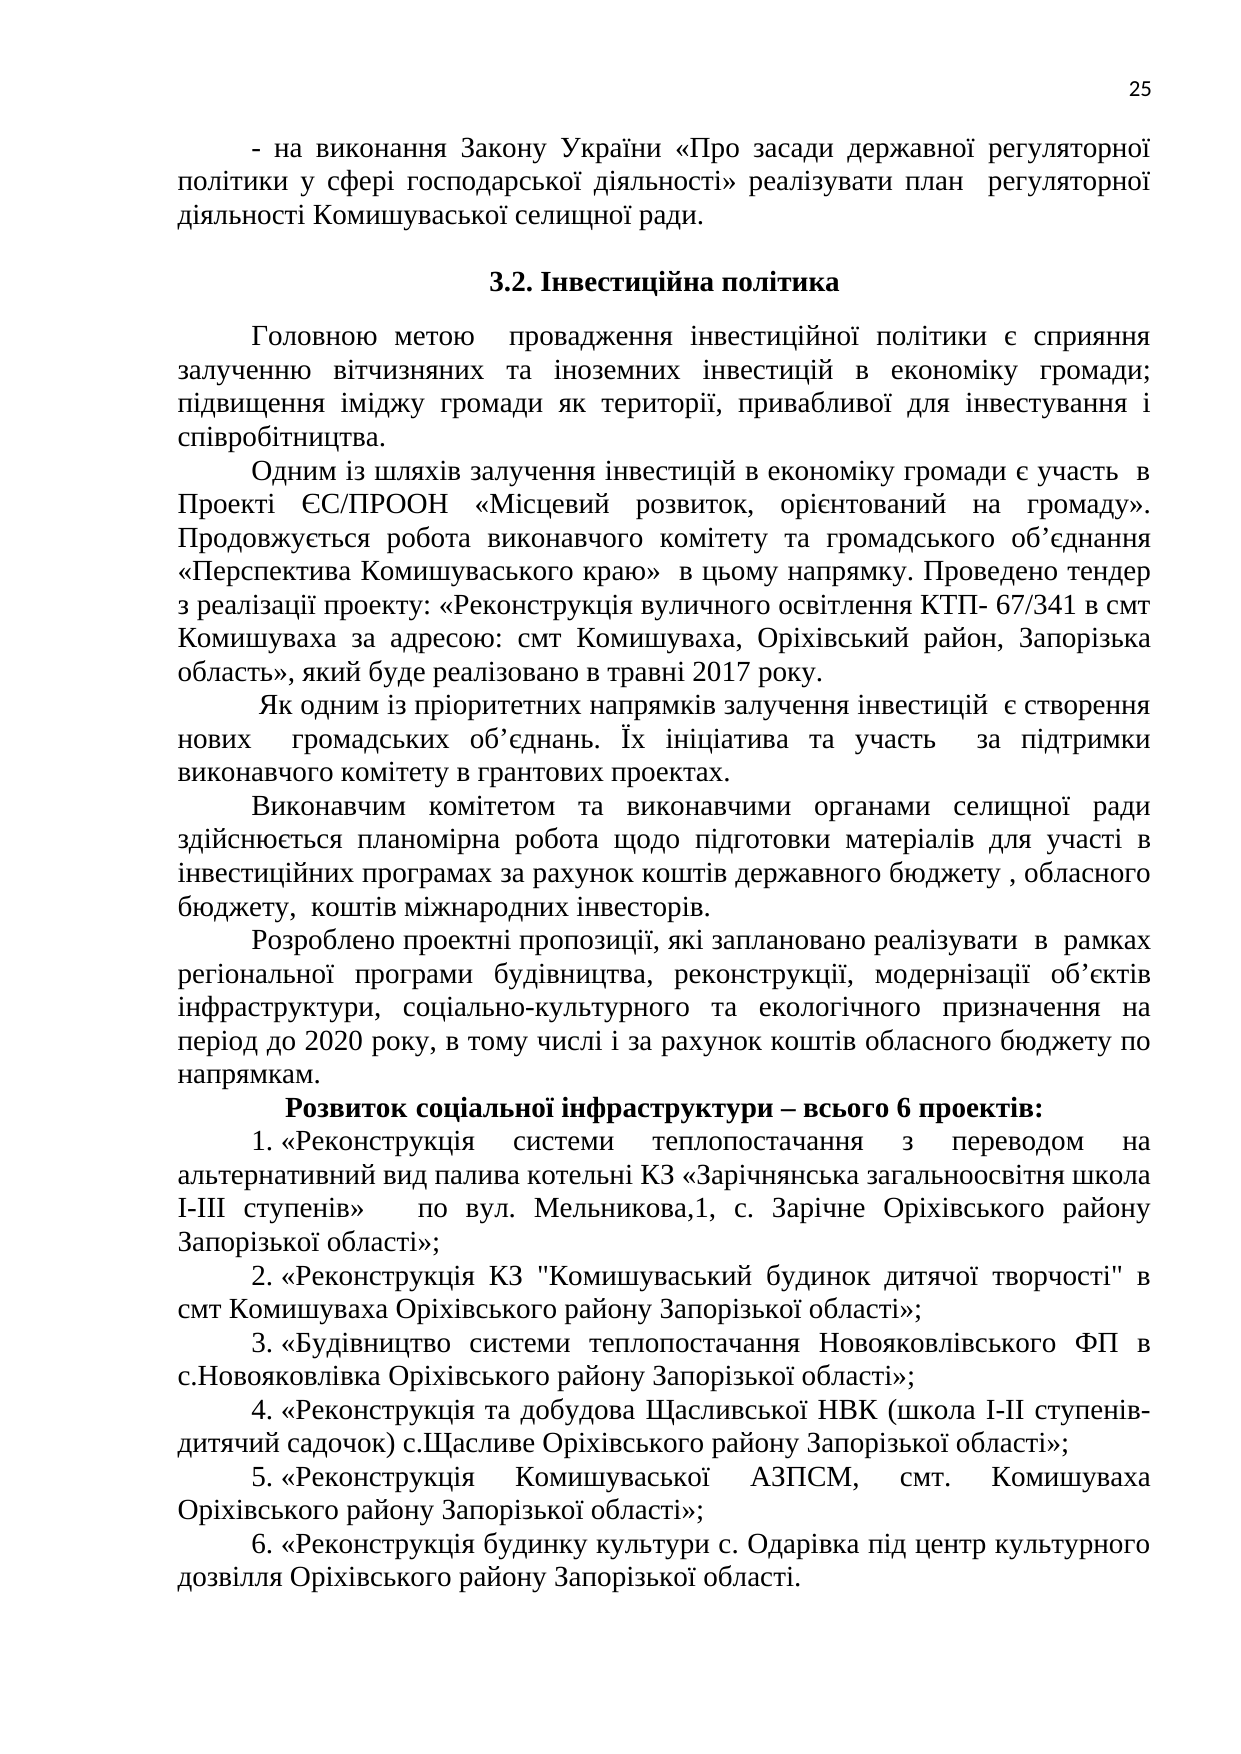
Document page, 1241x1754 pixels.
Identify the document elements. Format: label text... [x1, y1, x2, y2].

text Як одним із пріоритетних напрямків залучення інвестицій є створення нових громадських об’єднань. Їх ініціатива та участь за підтримки виконавчого комітету в грантових проектах. [177, 687, 1152, 788]
text 5. «Реконструкція Комишуваської АЗПСМ, смт. Комишуваха Оріхівського району Запорізької області»; [177, 1459, 1152, 1526]
text 1. «Реконструкція системи теплопостачання з переводом на альтернативний вид палива котельні КЗ «Зарічнянська загальноосвітня школа I-ІІІ ступенів» по вул. Мельникова,1, с. Зарічне Оріхівського району Запорізької області»; [177, 1123, 1152, 1258]
text Одним із шляхів залучення інвестицій в економіку громади є участь в Проекті ЄС/ПРООН «Місцевий розвиток, орієнтований на громаду». Продовжується робота виконавчого комітету та громадського об’єднання «Перспектива Комишуваського краю» в цьому напрямку. Проведено тендер з реалізації проекту: «Реконструкція вуличного освітлення КТП- 67/341 в смт Комишуваха за адресою: смт Комишуваха, Оріхівський район, Запорізька область», який буде реалізовано в травні 2017 року. [177, 453, 1152, 687]
text 4. «Реконструкція та добудова Щасливської НВК (школа I-II ступенів-дитячий садочок) с.Щасливе Оріхівського району Запорізької області»; [177, 1392, 1152, 1459]
text Головною метою провадження інвестиційної політики є сприяння залученню вітчизняних та іноземних інвестицій в економіку громади; підвищення іміджу громади як території, привабливої для інвестування і співробітництва. [177, 318, 1152, 453]
text 3.2. Інвестиційна політика [177, 264, 1152, 298]
text Розвиток соціальної інфраструктури – всього 6 проектів: [177, 1090, 1152, 1123]
text 6. «Реконструкція будинку культури с. Одарівка під центр культурного дозвілля Оріхівського району Запорізької області. [177, 1526, 1152, 1593]
text - на виконання Закону України «Про засади державної регуляторної політики у сфері господарської діяльності» реалізувати план регуляторної діяльності Комишуваської селищної ради. [177, 130, 1152, 231]
text 2. «Реконструкція КЗ "Комишуваський будинок дитячої творчості" в смт Комишуваха Оріхівського району Запорізької області»; [177, 1258, 1152, 1325]
text Розроблено проектні пропозиції, які заплановано реалізувати в рамках регіональної програми будівництва, реконструкції, модернізації об’єктів інфраструктури, соціально-культурного та екологічного призначення на період до 2020 року, в тому числі і за рахунок коштів обласного бюджету по напрямкам. [177, 922, 1152, 1090]
text 3. «Будівництво системи теплопостачання Новояковлівського ФП в с.Новояковлівка Оріхівського району Запорізької області»; [177, 1325, 1152, 1392]
text Виконавчим комітетом та виконавчими органами селищної ради здійснюється планомірна робота щодо підготовки матеріалів для участі в інвестиційних програмах за рахунок коштів державного бюджету , обласного бюджету, коштів міжнародних інвесторів. [177, 788, 1152, 922]
